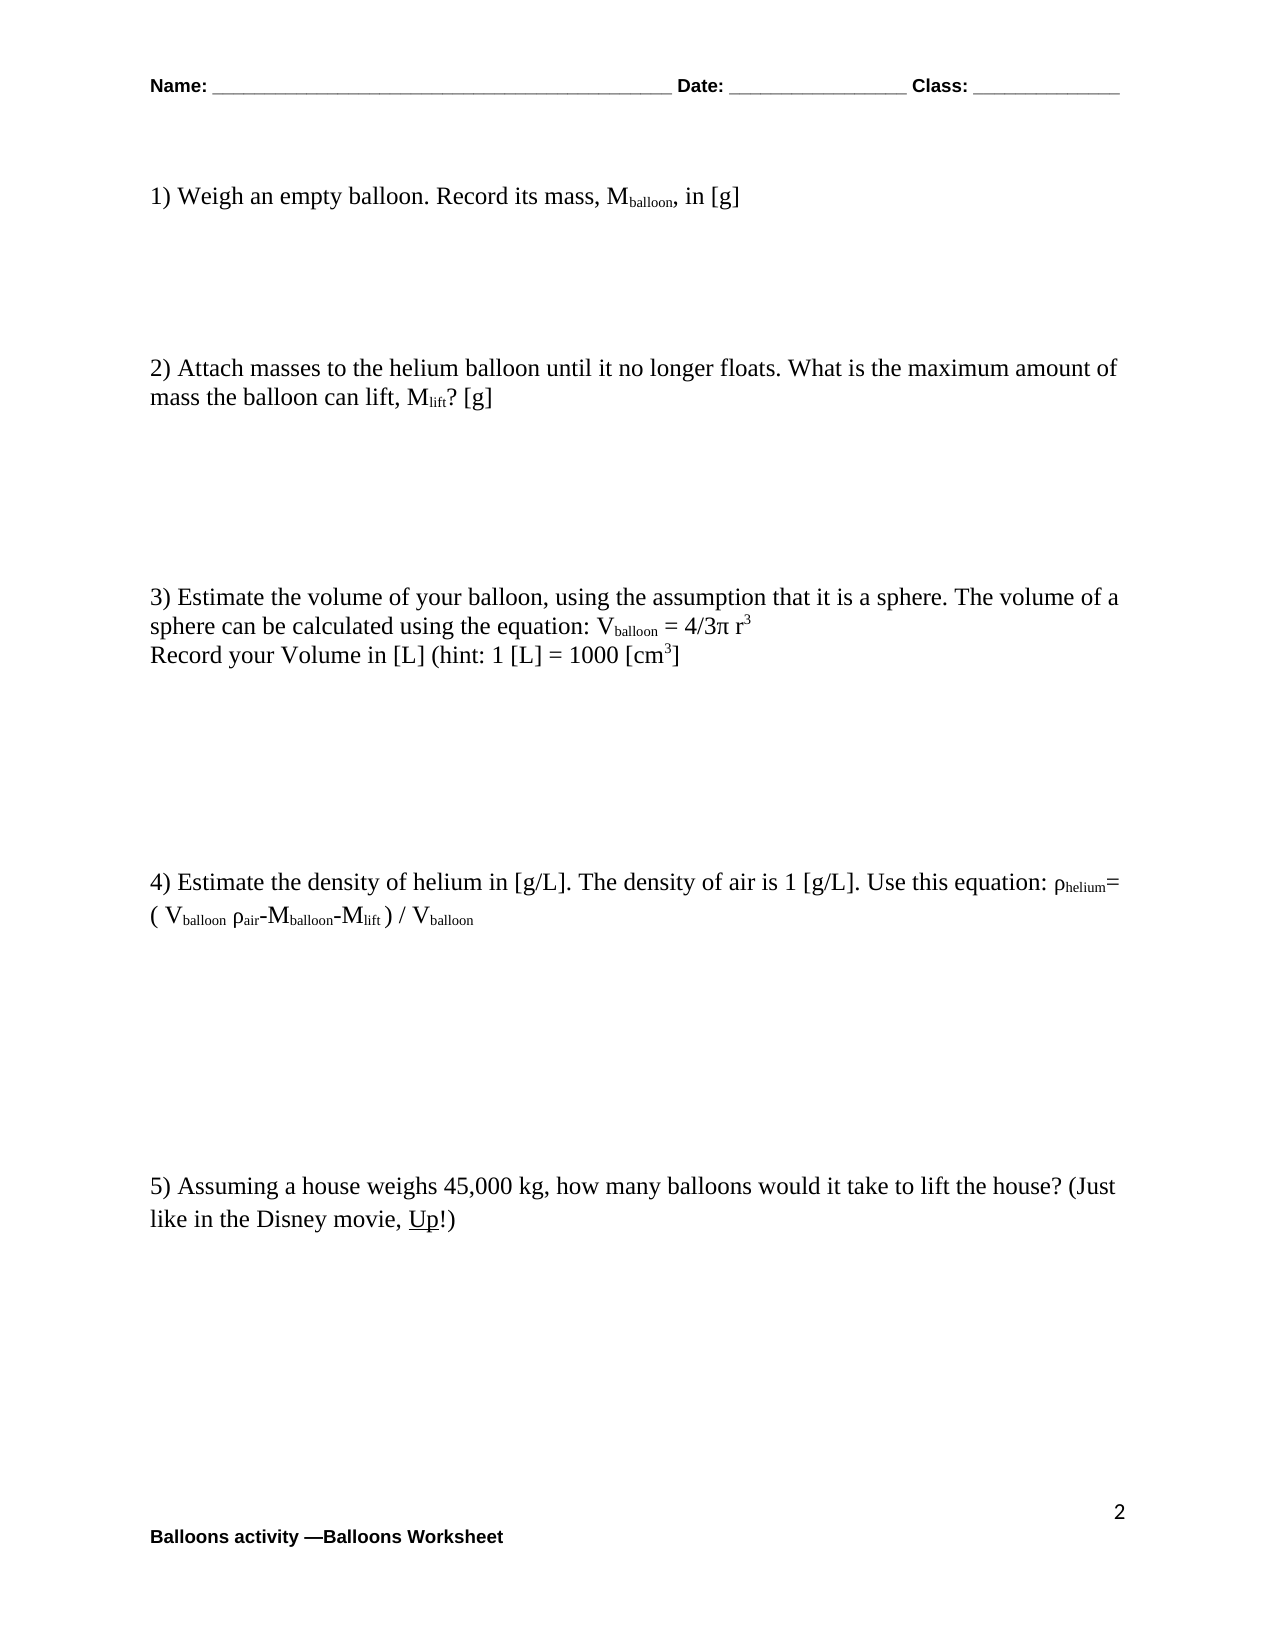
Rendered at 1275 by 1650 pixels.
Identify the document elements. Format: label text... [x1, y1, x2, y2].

text Record your Volume in [L] (hint: 1 [L] = 1000 [cm3] [150, 640, 1125, 669]
text 5) Assuming a house weighs 45,000 kg, how many balloons would it take to lift the house? (Just like in the Disney movie, Up!) [150, 1138, 1125, 1298]
text 4) Estimate the density of helium in [g/L]. The density of air is 1 [g/L]. Use this equation: ρhelium= ( Vballoon ρair-Mballoon-Mlift ) / Vballoon [150, 669, 1125, 1027]
text 3) Estimate the volume of your balloon, using the assumption that it is a sphere. The volume of a sphere can be calculated using the equation: Vballoon = 4/3π r3 [150, 496, 1125, 640]
text 2) Attach masses to the helium balloon until it no longer floats. What is the maximum amount of mass the balloon can lift, Mlift? [g] [150, 267, 1125, 496]
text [150, 153, 1125, 267]
